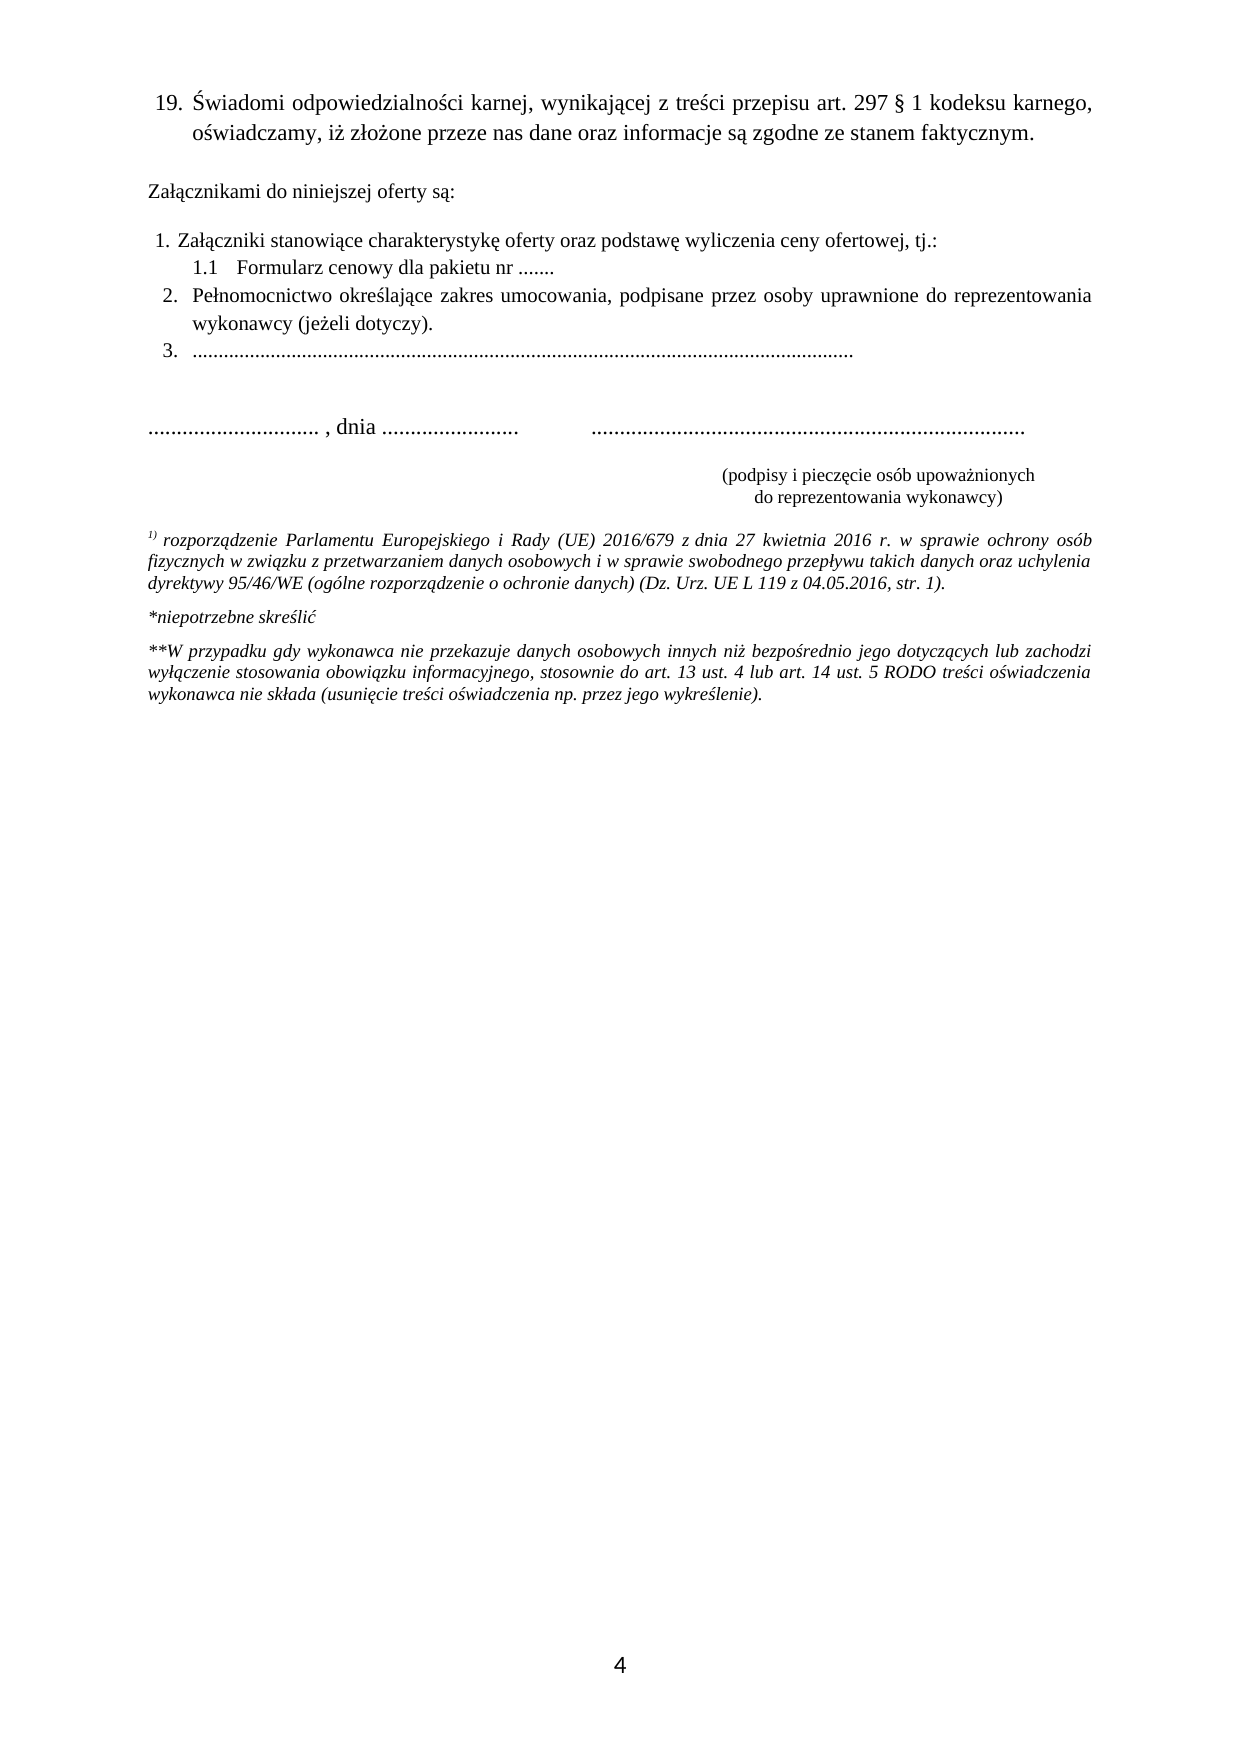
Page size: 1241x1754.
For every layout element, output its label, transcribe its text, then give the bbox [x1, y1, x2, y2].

text **W przypadku gdy wykonawca nie przekazuje danych osobowych innych niż bezpośrednio jego dotyczących lub zachodzi wyłączenie stosowania obowiązku informacyjnego, stosownie do art. 13 ust. 4 lub art. 14 ust. 5 RODO treści oświadczenia wykonawca nie składa (usunięcie treści oświadczenia np. przez jego wykreślenie). [148, 640, 1092, 704]
list ............................................................................................................................... [162, 338, 1092, 362]
list Świadomi odpowiedzialności karnej, wynikającej z treści przepisu art. 297 § 1 kodeksu karnego, oświadczamy, iż złożone przeze nas dane oraz informacje są zgodne ze stanem faktycznym. [154, 89, 1092, 145]
text .............................. , dnia ........................ ............................................................................ [148, 413, 1092, 439]
list Pełnomocnictwo określające zakres umocowania, podpisane przez osoby uprawnione do reprezentowania wykonawcy (jeżeli dotyczy). [162, 283, 1092, 334]
text *niepotrzebne skreślić [148, 606, 1092, 627]
text Załącznikami do niniejszej oferty są: [148, 179, 1092, 203]
list 1.1 Formularz cenowy dla pakietu nr ....... [192, 255, 1092, 279]
text 1) rozporządzenie Parlamentu Europejskiego i Rady (UE) 2016/679 z dnia 27 kwietnia 2016 r. w sprawie ochrony osób fizycznych w związku z przetwarzaniem danych osobowych i w sprawie swobodnego przepływu takich danych oraz uchylenia dyrektywy 95/46/WE (ogólne rozporządzenie o ochronie danych) (Dz. Urz. UE L 119 z 04.05.2016, str. 1). [148, 529, 1092, 593]
text do reprezentowania wykonawcy) [664, 486, 1092, 507]
list Załączniki stanowiące charakterystykę oferty oraz podstawę wyliczenia ceny ofertowej, tj.: [154, 228, 1092, 252]
text (podpisy i pieczęcie osób upoważnionych [664, 464, 1092, 486]
